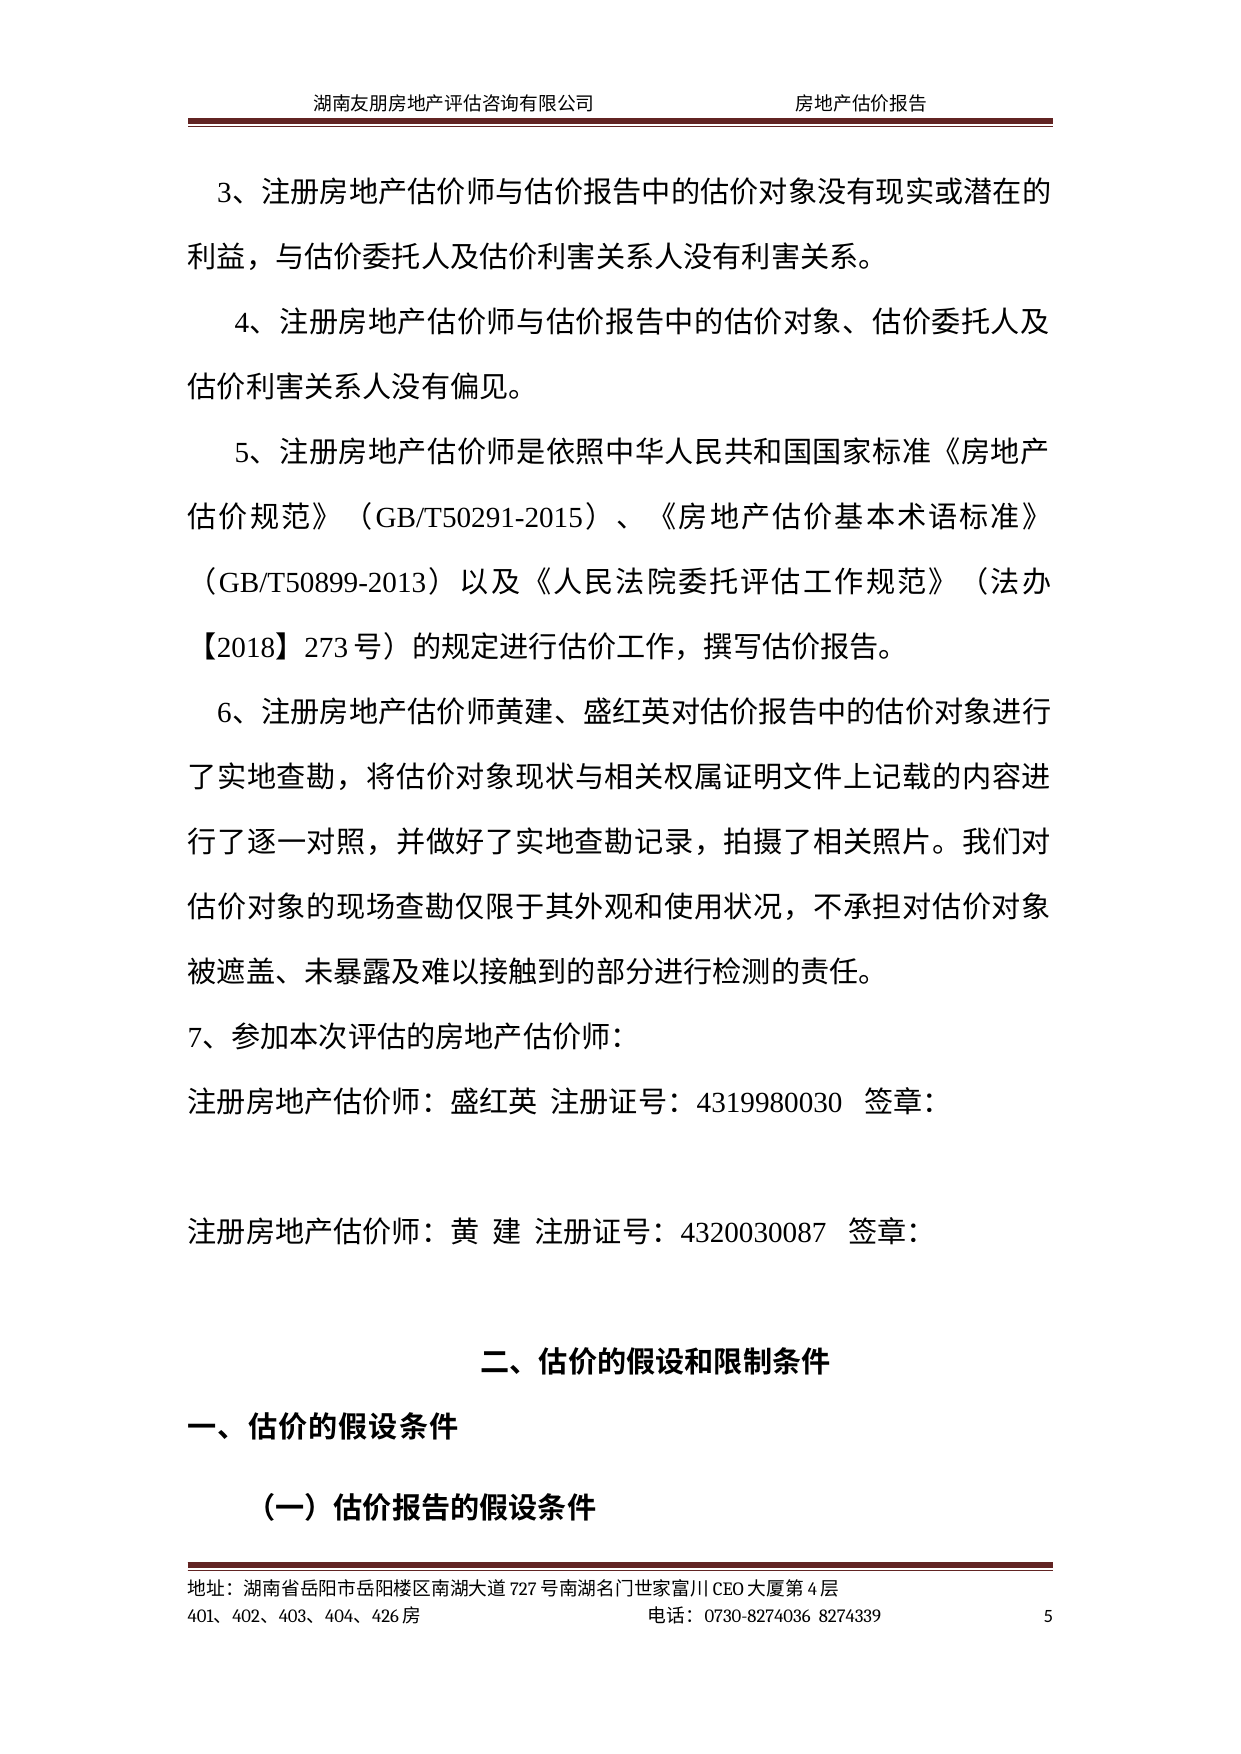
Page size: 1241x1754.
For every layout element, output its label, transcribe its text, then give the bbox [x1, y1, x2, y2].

text 一、估价的假设条件 [187, 1392, 1053, 1457]
text 注册房地产估价师：黄 建 注册证号：4320030087 签章： [187, 1197, 1053, 1262]
subtitle 二、估价的假设和限制条件 [187, 1327, 1053, 1392]
text 注册房地产估价师：盛红英 注册证号：4319980030 签章： [187, 1067, 1053, 1132]
text （一）估价报告的假设条件 [187, 1478, 1053, 1528]
text 6、注册房地产估价师黄建、盛红英对估价报告中的估价对象进行了实地查勘，将估价对象现状与相关权属证明文件上记载的内容进行了逐一对照，并做好了实地查勘记录，拍摄了相关照片。我们对估价对象的现场查勘仅限于其外观和使用状况，不承担对估价对象被遮盖、未暴露及难以接触到的部分进行检测的责任。 [187, 677, 1053, 1002]
text 3、注册房地产估价师与估价报告中的估价对象没有现实或潜在的利益，与估价委托人及估价利害关系人没有利害关系。 [187, 157, 1053, 287]
text 4、注册房地产估价师与估价报告中的估价对象、估价委托人及估价利害关系人没有偏见。 [187, 287, 1053, 417]
text 5、注册房地产估价师是依照中华人民共和国国家标准《房地产估价规范》（GB/T50291-2015）、《房地产估价基本术语标准》（GB/T50899-2013）以及《人民法院委托评估工作规范》（法办【2018】273号）的规定进行估价工作，撰写估价报告。 [187, 417, 1053, 677]
text 7、参加本次评估的房地产估价师： [187, 1002, 1053, 1067]
